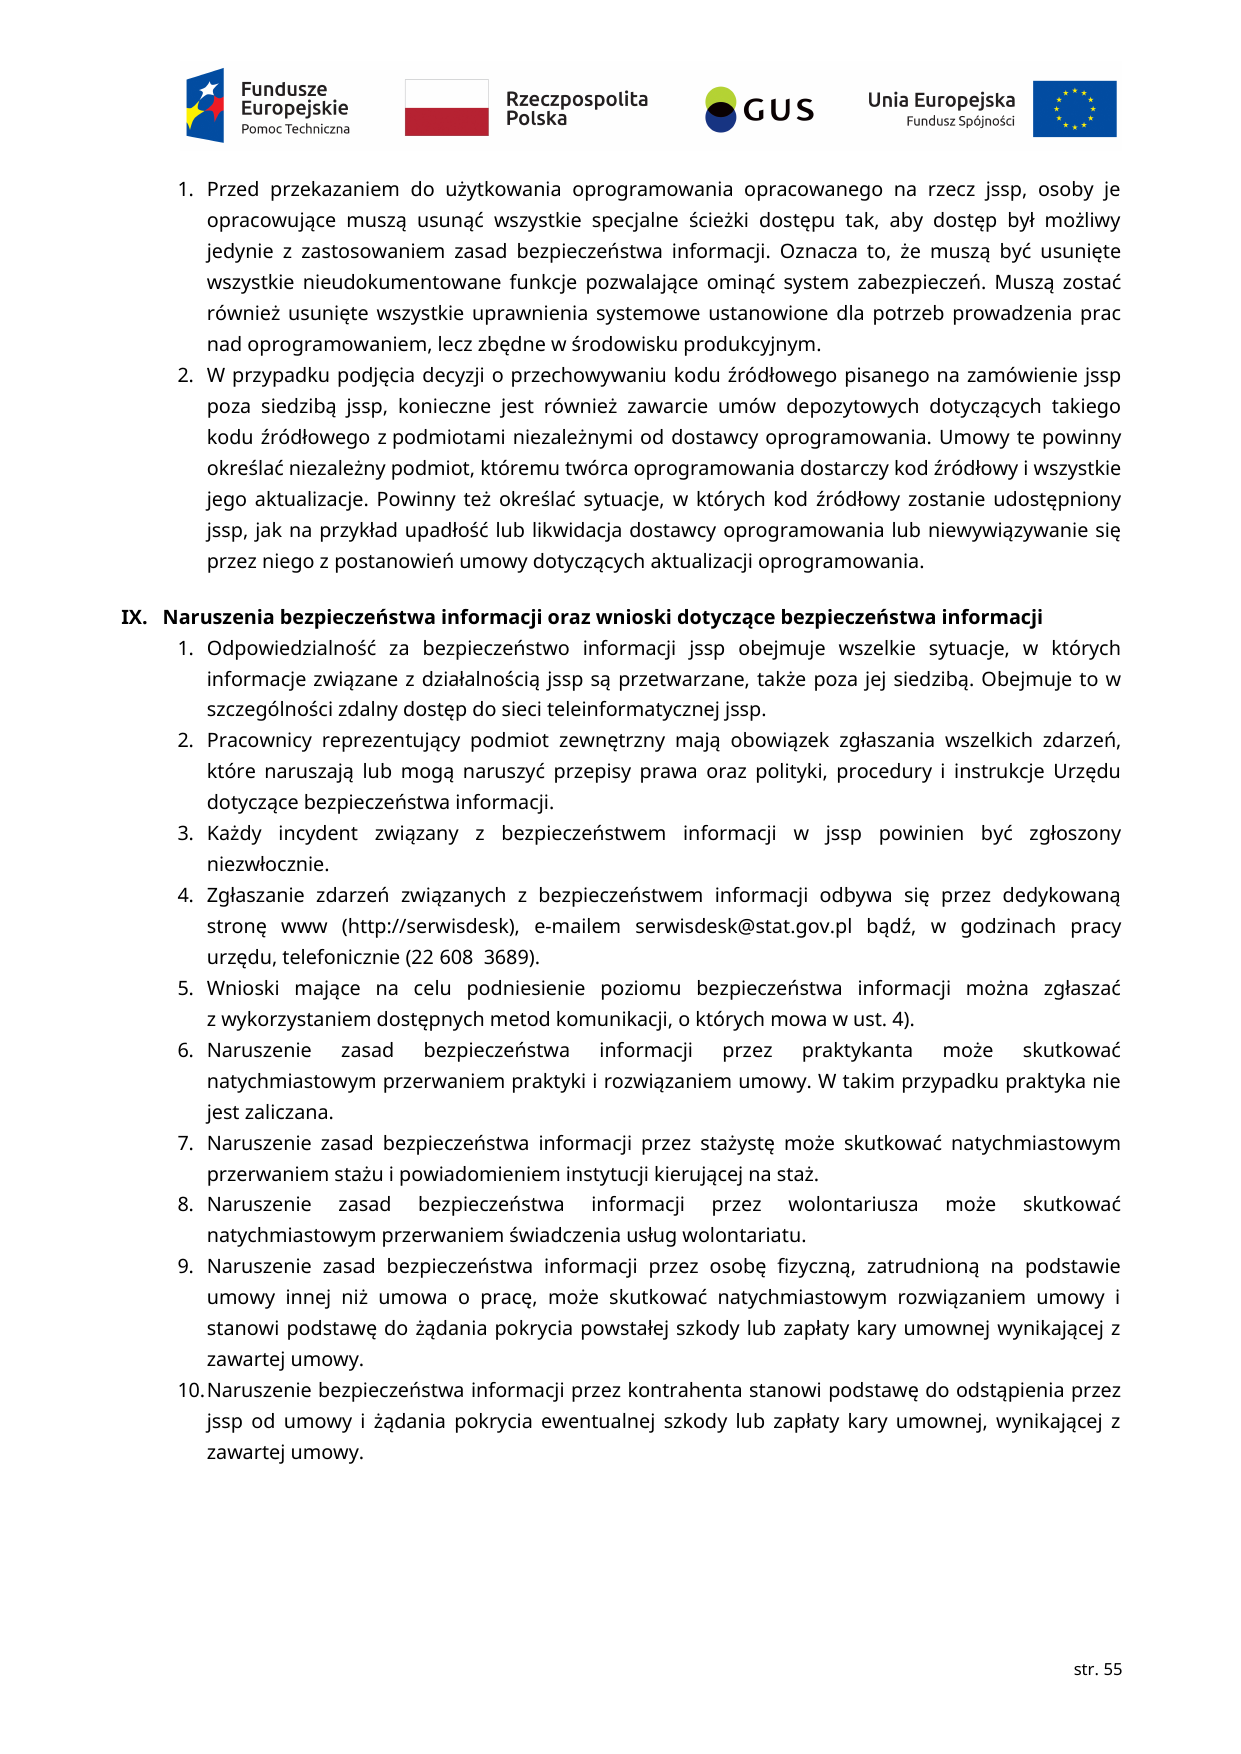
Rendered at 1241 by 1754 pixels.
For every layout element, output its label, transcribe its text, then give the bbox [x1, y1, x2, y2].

list Pracownicy reprezentujący podmiot zewnętrzny mają obowiązek zgłaszania wszelkich zdarzeń, które naruszają lub mogą naruszyć przepisy prawa oraz polityki, procedury i instrukcje Urzędu dotyczące bezpieczeństwa informacji. [177, 727, 1122, 816]
list Naruszenie zasad bezpieczeństwa informacji przez wolontariusza może skutkować natychmiastowym przerwaniem świadczenia usług wolontariatu. [177, 1191, 1122, 1249]
list Naruszenie zasad bezpieczeństwa informacji przez praktykanta może skutkować natychmiastowym przerwaniem praktyki i rozwiązaniem umowy. W takim przypadku praktyka nie jest zaliczana. [177, 1036, 1122, 1125]
list Każdy incydent związany z bezpieczeństwem informacji w jssp powinien być zgłoszony niezwłocznie. [177, 819, 1122, 877]
list Przed przekazaniem do użytkowania oprogramowania opracowanego na rzecz jssp, osoby je opracowujące muszą usunąć wszystkie specjalne ścieżki dostępu tak, aby dostęp był możliwy jedynie z zastosowaniem zasad bezpieczeństwa informacji. Oznacza to, że muszą być usunięte wszystkie nieudokumentowane funkcje pozwalające ominąć system zabezpieczeń. Muszą zostać również usunięte wszystkie uprawnienia systemowe ustanowione dla potrzeb prowadzenia prac nad oprogramowaniem, lecz zbędne w środowisku produkcyjnym. [177, 176, 1122, 357]
picture [180, 61, 1123, 151]
subtitle Naruszenia bezpieczeństwa informacji oraz wnioski dotyczące bezpieczeństwa informacji [148, 603, 1122, 630]
list Wnioski mające na celu podniesienie poziomu bezpieczeństwa informacji można zgłaszać z wykorzystaniem dostępnych metod komunikacji, o których mowa w ust. 4). [177, 974, 1122, 1032]
list W przypadku podjęcia decyzji o przechowywaniu kodu źródłowego pisanego na zamówienie jssp poza siedzibą jssp, konieczne jest również zawarcie umów depozytowych dotyczących takiego kodu źródłowego z podmiotami niezależnymi od dostawcy oprogramowania. Umowy te powinny określać niezależny podmiot, któremu twórca oprogramowania dostarczy kod źródłowy i wszystkie jego aktualizacje. Powinny też określać sytuacje, w których kod źródłowy zostanie udostępniony jssp, jak na przykład upadłość lub likwidacja dostawcy oprogramowania lub niewywiązywanie się przez niego z postanowień umowy dotyczących aktualizacji oprogramowania. [177, 361, 1122, 574]
list Naruszenie bezpieczeństwa informacji przez kontrahenta stanowi podstawę do odstąpienia przez jssp od umowy i żądania pokrycia ewentualnej szkody lub zapłaty kary umownej, wynikającej z zawartej umowy. [177, 1376, 1122, 1465]
list Naruszenie zasad bezpieczeństwa informacji przez stażystę może skutkować natychmiastowym przerwaniem stażu i powiadomieniem instytucji kierującej na staż. [177, 1129, 1122, 1187]
list Odpowiedzialność za bezpieczeństwo informacji jssp obejmuje wszelkie sytuacje, w których informacje związane z działalnością jssp są przetwarzane, także poza jej siedzibą. Obejmuje to w szczególności zdalny dostęp do sieci teleinformatycznej jssp. [177, 634, 1122, 723]
list Zgłaszanie zdarzeń związanych z bezpieczeństwem informacji odbywa się przez dedykowaną stronę www (http://serwisdesk), e-mailem serwisdesk@stat.gov.pl bądź, w godzinach pracy urzędu, telefonicznie (22 608 3689). [177, 881, 1122, 970]
list Naruszenie zasad bezpieczeństwa informacji przez osobę fizyczną, zatrudnioną na podstawie umowy innej niż umowa o pracę, może skutkować natychmiastowym rozwiązaniem umowy i stanowi podstawę do żądania pokrycia powstałej szkody lub zapłaty kary umownej wynikającej z zawartej umowy. [177, 1253, 1122, 1372]
